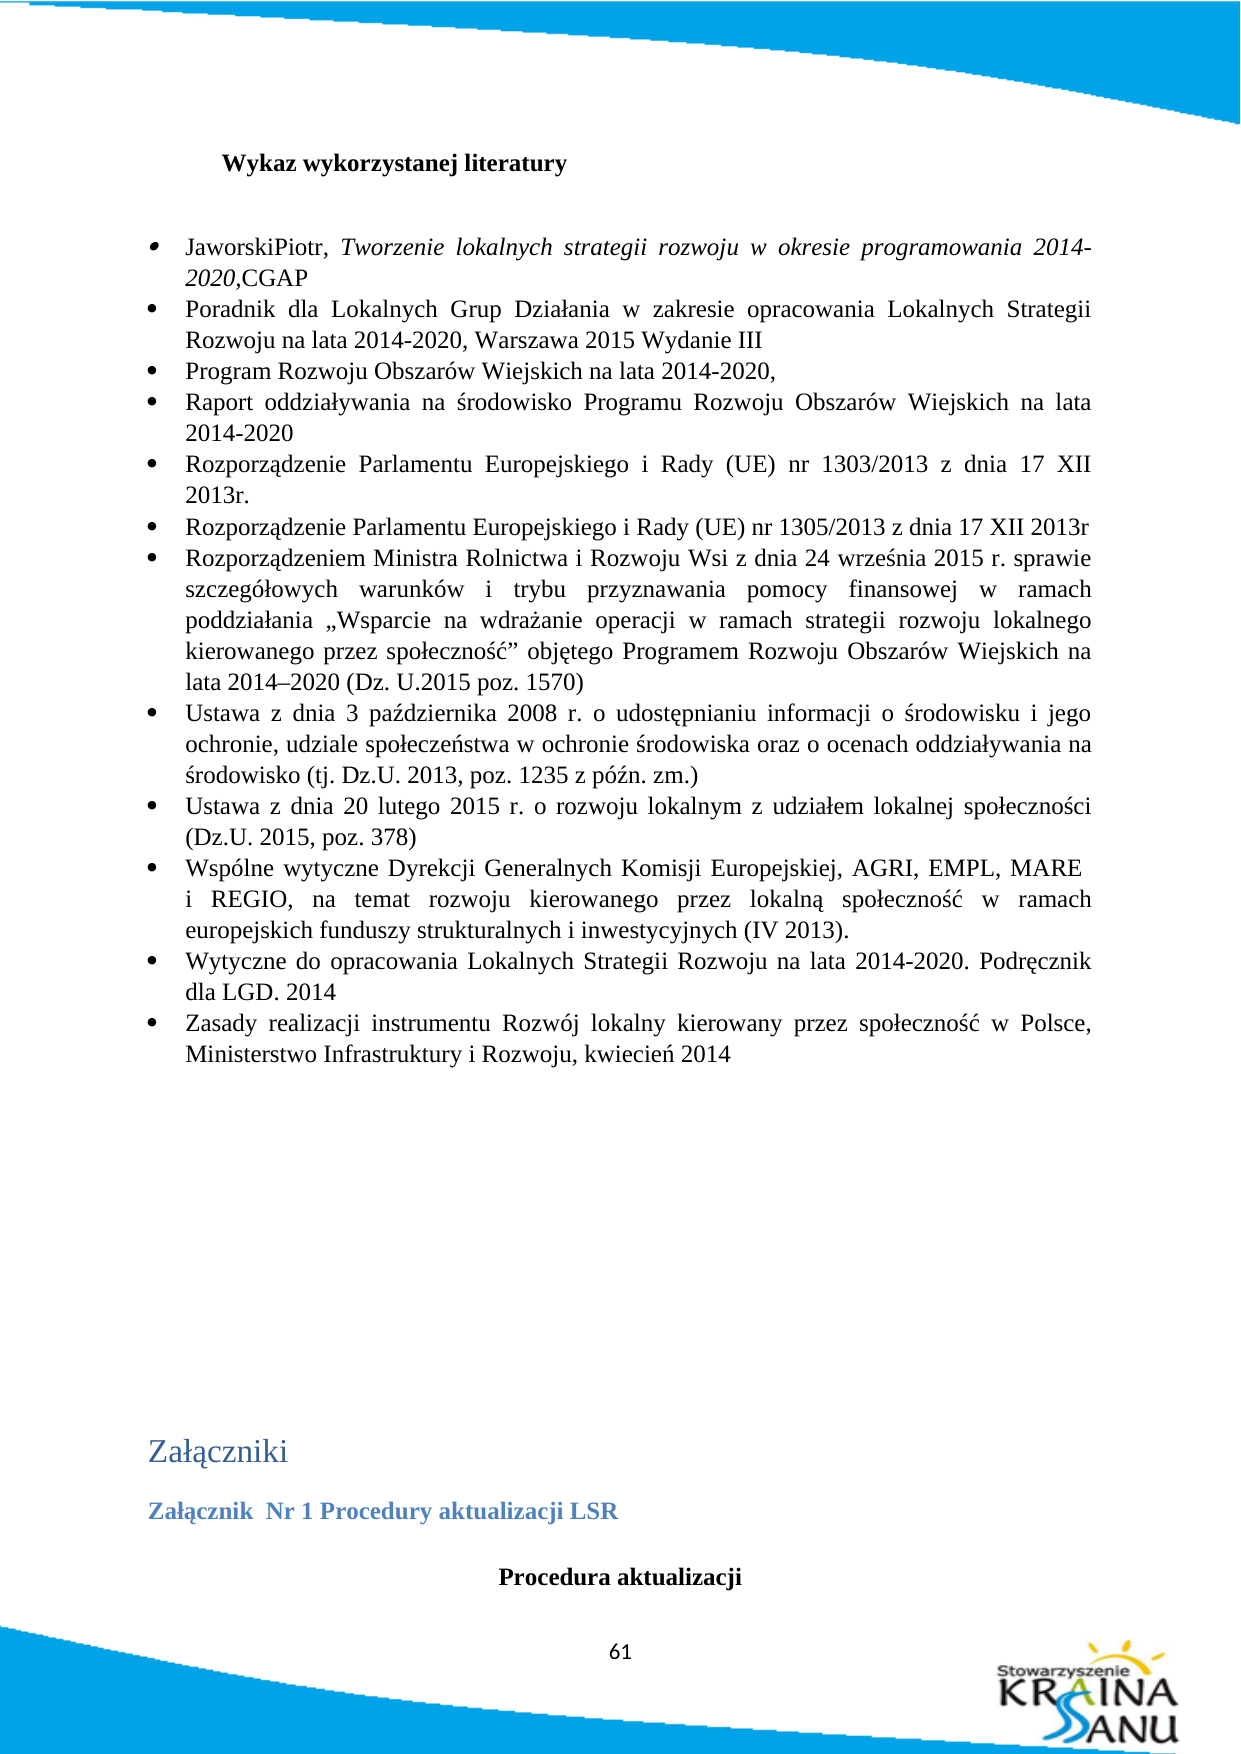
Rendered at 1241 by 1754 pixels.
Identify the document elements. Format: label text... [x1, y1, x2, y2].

list Rozporządzenie Parlamentu Europejskiego i Rady (UE) nr 1305/2013 z dnia 17 XII 2013r [148, 512, 1092, 540]
list Zasady realizacji instrumentu Rozwój lokalny kierowany przez społeczność w Polsce, Ministerstwo Infrastruktury i Rozwoju, kwiecień 2014 [148, 1008, 1092, 1068]
text Wykaz wykorzystanej literatury [148, 148, 1092, 176]
list Ustawa z dnia 20 lutego 2015 r. o rozwoju lokalnym z udziałem lokalnej społeczności (Dz.U. 2015, poz. 378) [148, 791, 1092, 851]
list Raport oddziaływania na środowisko Programu Rozwoju Obszarów Wiejskich na lata 2014-2020 [148, 387, 1092, 447]
list Ustawa z dnia 3 października 2008 r. o udostępnianiu informacji o środowisku i jego ochronie, udziale społeczeństwa w ochronie środowiska oraz o ocenach oddziaływania na środowisko (tj. Dz.U. 2013, poz. 1235 z późn. zm.) [148, 698, 1092, 789]
subtitle Załącznik Nr 1 Procedury aktualizacji LSR [148, 1496, 1092, 1525]
text Załączniki [148, 1431, 1092, 1470]
list Rozporządzeniem Ministra Rolnictwa i Rozwoju Wsi z dnia 24 września 2015 r. sprawie szczegółowych warunków i trybu przyznawania pomocy finansowej w ramach poddziałania „Wsparcie na wdrażanie operacji w ramach strategii rozwoju lokalnego kierowanego przez społeczność” objętego Programem Rozwoju Obszarów Wiejskich na lata 2014–2020 (Dz. U.2015 poz. 1570) [148, 543, 1092, 696]
text Procedura aktualizacji [148, 1562, 1092, 1591]
list Wytyczne do opracowania Lokalnych Strategii Rozwoju na lata 2014-2020. Podręcznik dla LGD. 2014 [148, 946, 1092, 1006]
list Rozporządzenie Parlamentu Europejskiego i Rady (UE) nr 1303/2013 z dnia 17 XII 2013r. [148, 449, 1092, 509]
list Program Rozwoju Obszarów Wiejskich na lata 2014-2020, [148, 356, 1092, 385]
picture [0, 0, 1241, 127]
picture [0, 1623, 1241, 1754]
list Poradnik dla Lokalnych Grup Działania w zakresie opracowania Lokalnych Strategii Rozwoju na lata 2014-2020, Warszawa 2015 Wydanie III [148, 294, 1092, 354]
list JaworskiPiotr, Tworzenie lokalnych strategii rozwoju w okresie programowania 2014-2020,CGAP [148, 232, 1092, 292]
list Wspólne wytyczne Dyrekcji Generalnych Komisji Europejskiej, AGRI, EMPL, MARE i REGIO, na temat rozwoju kierowanego przez lokalną społeczność w ramach europejskich funduszy strukturalnych i inwestycyjnych (IV 2013). [148, 853, 1092, 944]
